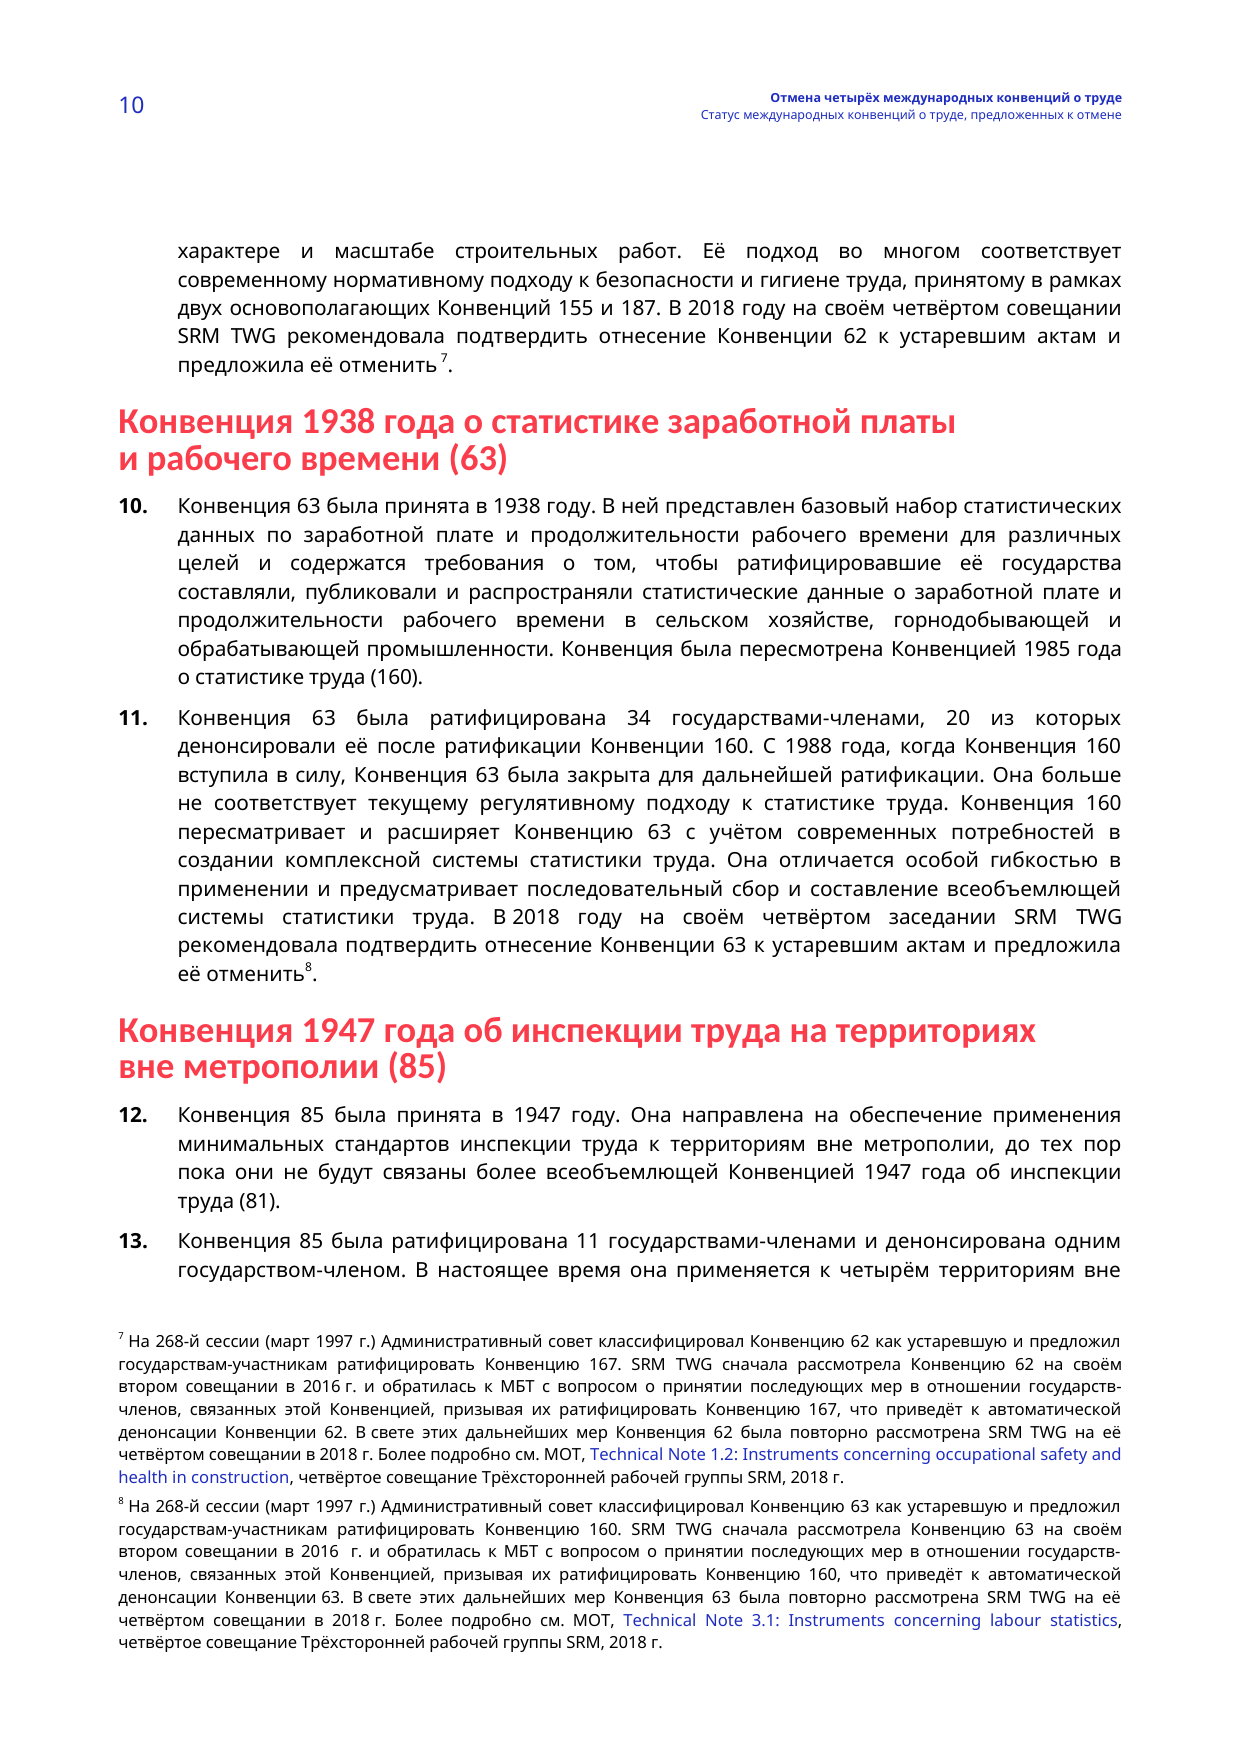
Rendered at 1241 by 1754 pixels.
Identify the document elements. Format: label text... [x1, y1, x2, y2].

text Конвенция 63 была ратифицирована 34 государствами-членами, 20 из которых денонсировали её после ратификации Конвенции 160. С 1988 года, когда Конвенция 160 вступила в силу, Конвенция 63 была закрыта для дальнейшей ратификации. Она больше не соответствует текущему регулятивному подходу к статистике труда. Конвенция 160 пересматривает и расширяет Конвенцию 63 с учётом современных потребностей в создании комплексной системы статистики труда. Она отличается особой гибкостью в применении и предусматривает последовательный сбор и составление всеобъемлющей системы статистики труда. В 2018 году на своём четвёртом заседании SRM TWG рекомендовала подтвердить отнесение Конвенции 63 к устаревшим актам и предложила её отменить. [118, 703, 1122, 987]
subtitle Конвенция 1938 года о статистике заработной платы и рабочего времени (63) [118, 403, 1122, 479]
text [118, 1227, 1122, 1283]
text Конвенция 63 была принята в 1938 году. В ней представлен базовый набор статистических данных по заработной плате и продолжительности рабочего времени для различных целей и содержатся требования о том, чтобы ратифицировавшие её государства составляли, публиковали и распространяли статистические данные о заработной плате и продолжительности рабочего времени в сельском хозяйстве, горнодобывающей и обрабатывающей промышленности. Конвенция была пересмотрена Конвенцией 1985 года о статистике труда (160). [118, 491, 1122, 691]
subtitle Конвенция 1947 года об инспекции труда на территориях вне метрополии (85) [118, 1012, 1122, 1088]
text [118, 236, 1122, 378]
text Конвенция 85 была принята в 1947 году. Она направлена на обеспечение применения минимальных стандартов инспекции труда к территориям вне метрополии, до тех пор пока они не будут связаны более всеобъемлющей Конвенцией 1947 года об инспекции труда (81). [118, 1100, 1122, 1214]
